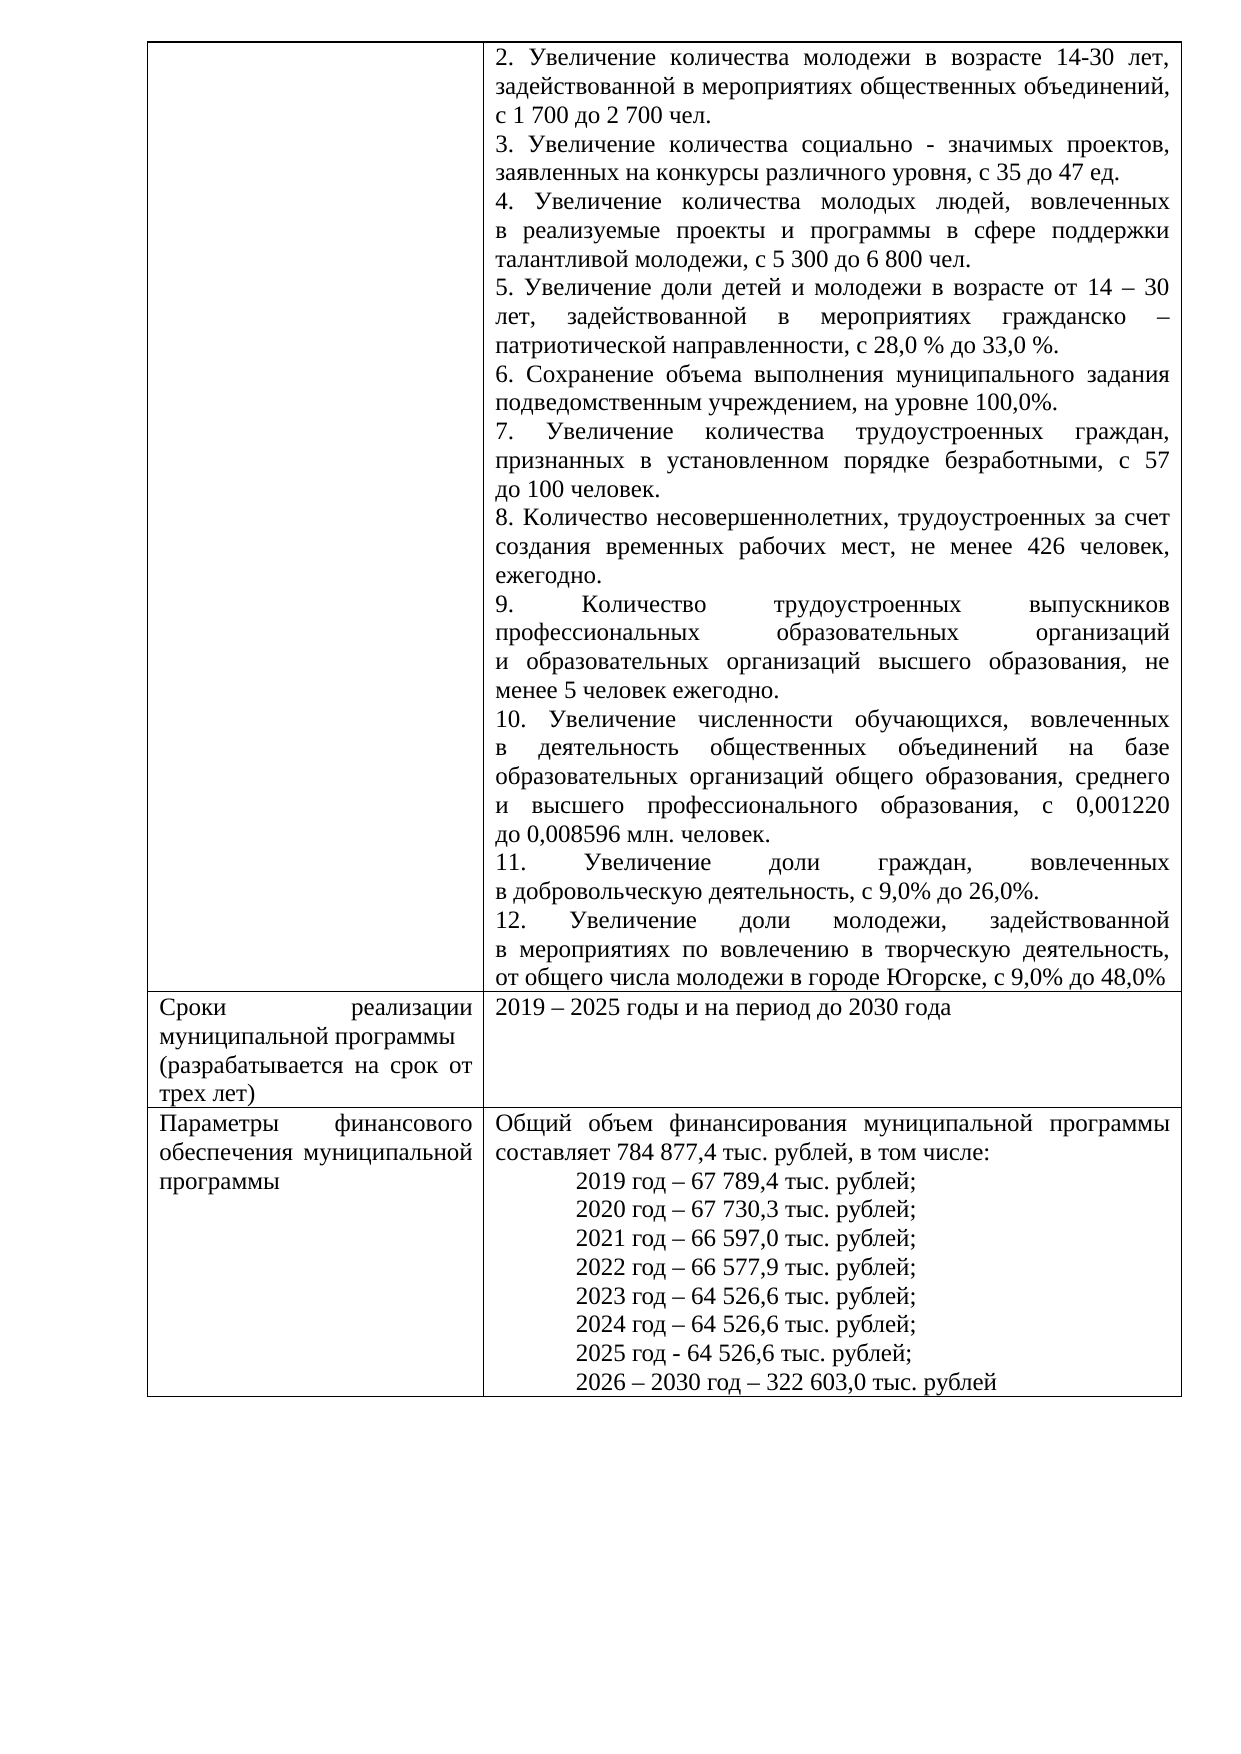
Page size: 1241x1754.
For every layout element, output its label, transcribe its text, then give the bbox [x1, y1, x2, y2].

table_cell Сроки реализации муниципальной программы (разрабатывается на срок от трех лет) [148, 992, 483, 1107]
table_cell Общий объем финансирования муниципальной программы составляет 784 877,4 тыс. рублей, в том числе: 2019 год – 67 789,4 тыс. рублей; 2020 год – 67 730,3 тыс. рублей; 2021 год – 66 597,0 тыс. рублей; 2022 год – 66 577,9 тыс. рублей; 2023 год – 64 526,6 тыс. рублей; 2024 год – 64 526,6 тыс. рублей; 2025 год - 64 526,6 тыс. рублей; 2026 – 2030 год – 322 603,0 тыс. рублей [484, 1108, 1181, 1396]
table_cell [484, 43, 1181, 991]
table_cell Параметры финансового обеспечения муниципальной программы [148, 1108, 483, 1396]
table_cell 2019 – 2025 годы и на период до 2030 года [484, 992, 1181, 1107]
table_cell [148, 43, 483, 991]
